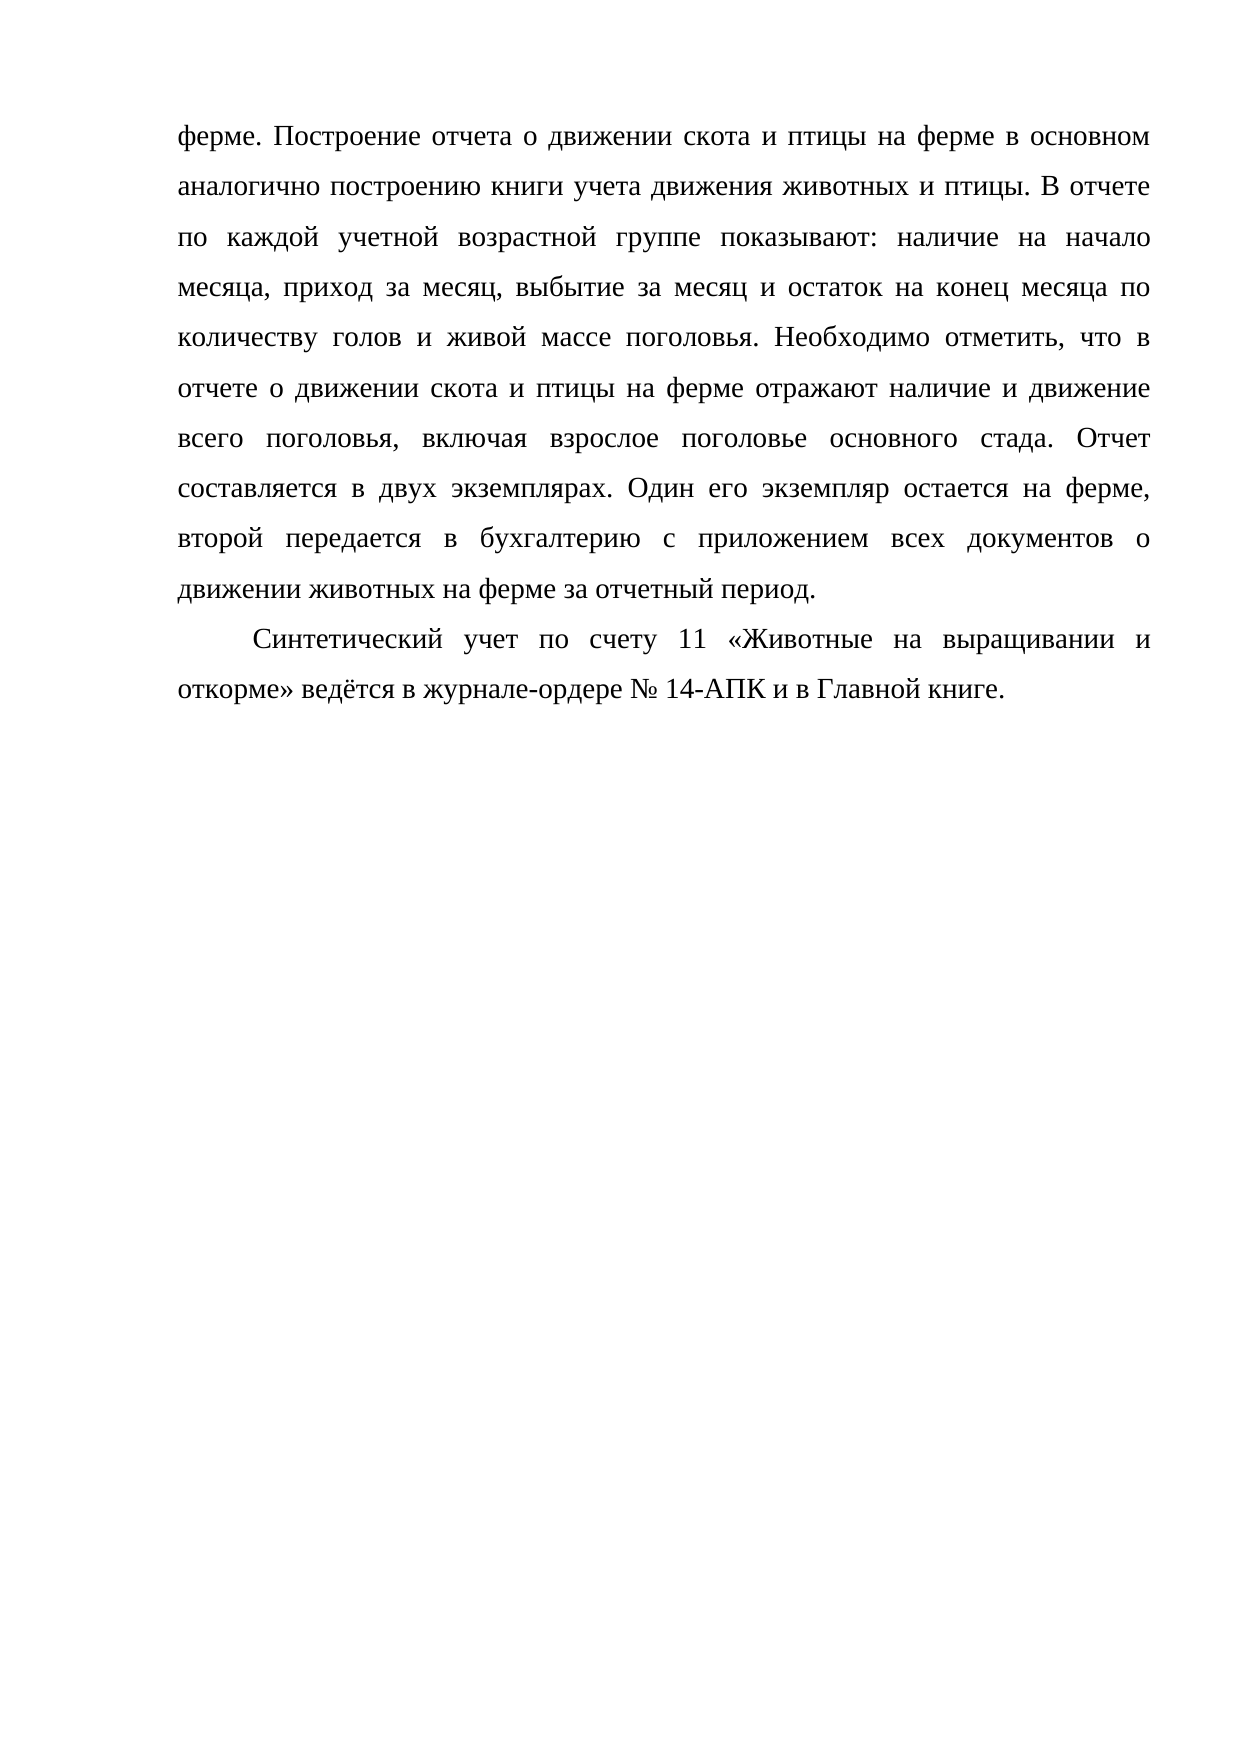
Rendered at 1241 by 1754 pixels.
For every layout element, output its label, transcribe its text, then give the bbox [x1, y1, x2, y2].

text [177, 118, 1152, 604]
text Синтетический учет по счету 11 «Животные на выращивании и откорме» ведётся в журнале-ордере № 14-АПК и в Главной книге. [177, 621, 1152, 705]
